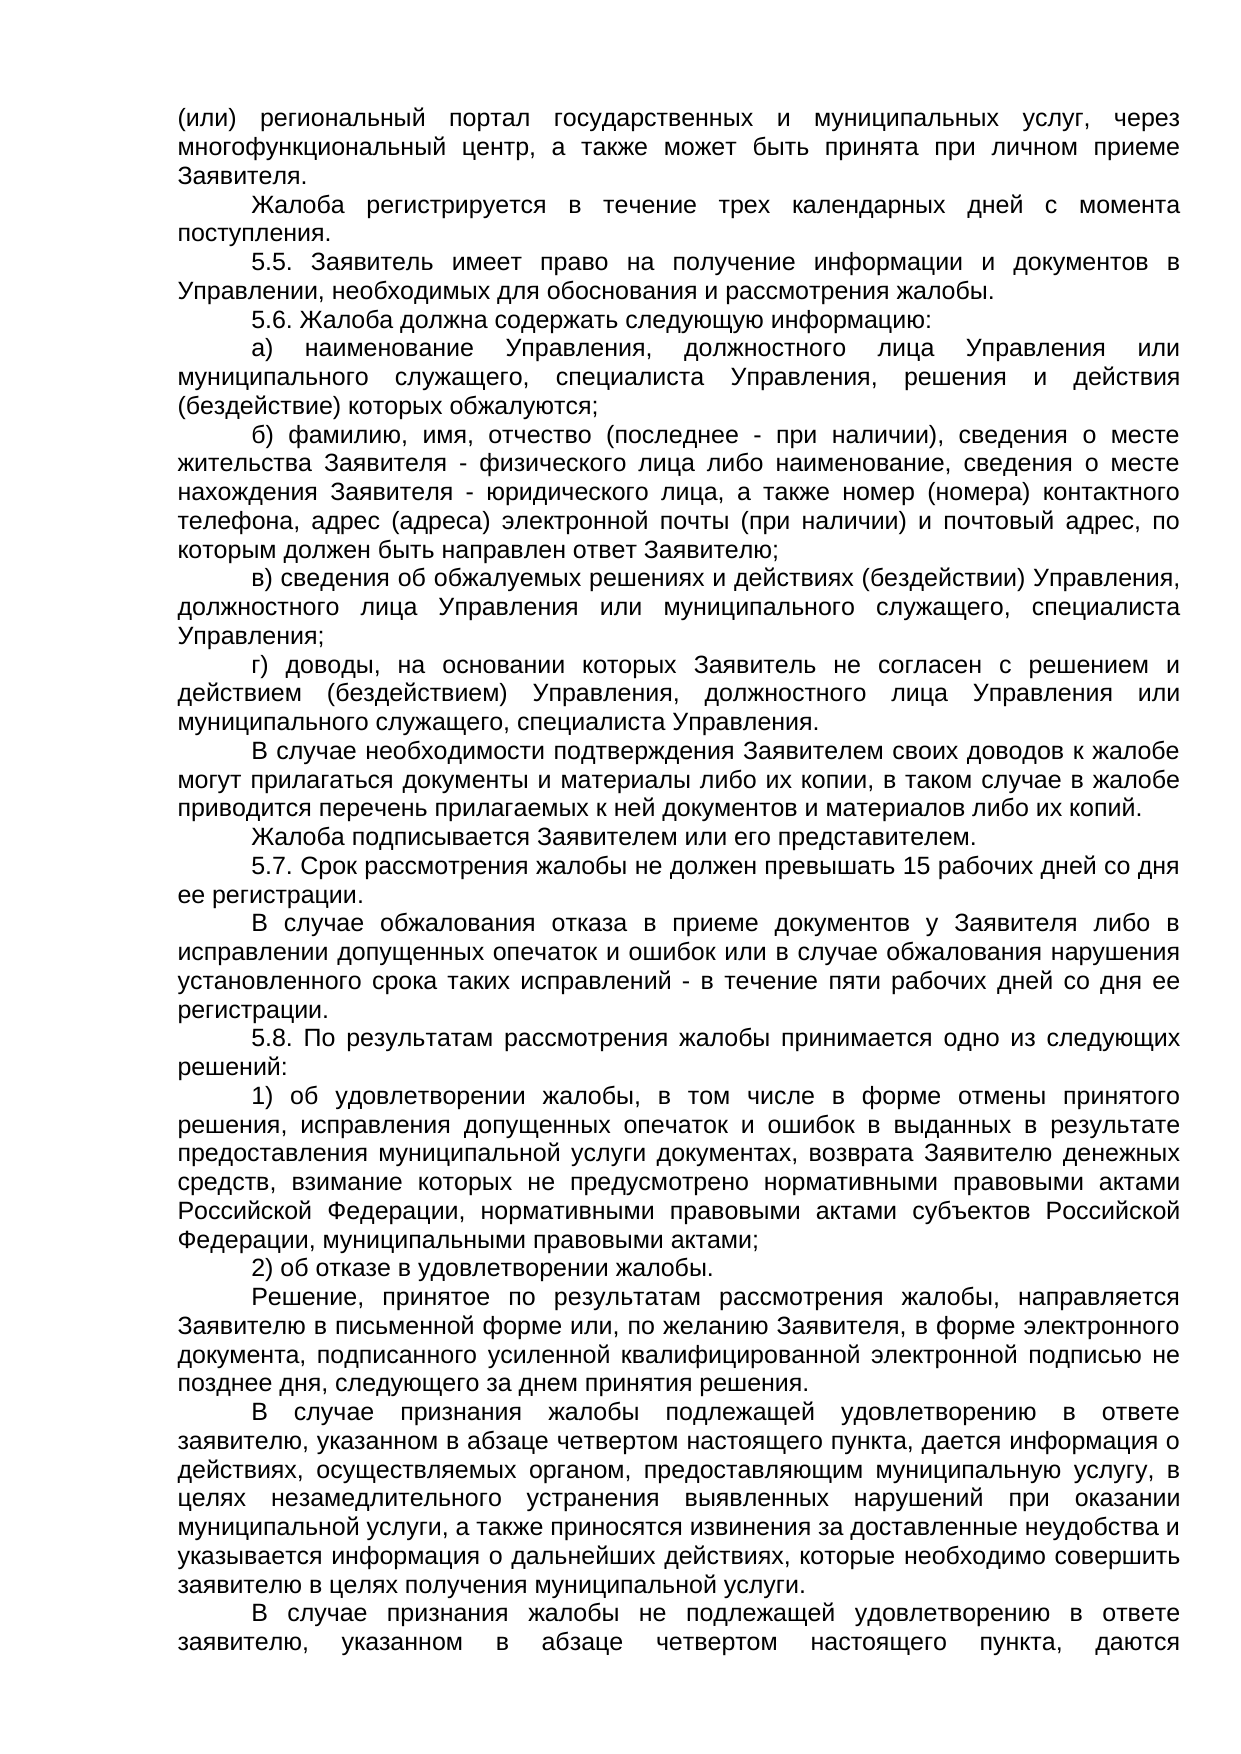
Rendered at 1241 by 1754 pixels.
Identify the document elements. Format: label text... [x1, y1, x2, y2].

text 5.5. Заявитель имеет право на получение информации и документов в Управлении, необходимых для обоснования и рассмотрения жалобы. [177, 247, 1181, 305]
text 5.6. Жалоба должна содержать следующую информацию: [177, 305, 1181, 333]
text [177, 1598, 1181, 1656]
text В случае необходимости подтверждения Заявителем своих доводов к жалобе могут прилагаться документы и материалы либо их копии, в таком случае в жалобе приводится перечень прилагаемых к ней документов и материалов либо их копий. [177, 736, 1181, 822]
text б) фамилию, имя, отчество (последнее - при наличии), сведения о месте жительства Заявителя - физического лица либо наименование, сведения о месте нахождения Заявителя - юридического лица, а также номер (номера) контактного телефона, адрес (адреса) электронной почты (при наличии) и почтовый адрес, по которым должен быть направлен ответ Заявителю; [177, 420, 1181, 563]
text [177, 103, 1181, 190]
text 2) об отказе в удовлетворении жалобы. [177, 1253, 1181, 1282]
text 5.8. По результатам рассмотрения жалобы принимается одно из следующих решений: [177, 1023, 1181, 1081]
text Жалоба подписывается Заявителем или его представителем. [177, 822, 1181, 851]
text 5.7. Срок рассмотрения жалобы не должен превышать 15 рабочих дней со дня ее регистрации. [177, 851, 1181, 908]
text г) доводы, на основании которых Заявитель не согласен с решением и действием (бездействием) Управления, должностного лица Управления или муниципального служащего, специалиста Управления. [177, 650, 1181, 736]
text 1) об удовлетворении жалобы, в том числе в форме отмены принятого решения, исправления допущенных опечаток и ошибок в выданных в результате предоставления муниципальной услуги документах, возврата Заявителю денежных средств, взимание которых не предусмотрено нормативными правовыми актами Российской Федерации, нормативными правовыми актами субъектов Российской Федерации, муниципальными правовыми актами; [177, 1081, 1181, 1253]
text а) наименование Управления, должностного лица Управления или муниципального служащего, специалиста Управления, решения и действия (бездействие) которых обжалуются; [177, 333, 1181, 420]
text Решение, принятое по результатам рассмотрения жалобы, направляется Заявителю в письменной форме или, по желанию Заявителя, в форме электронного документа, подписанного усиленной квалифицированной электронной подписью не позднее дня, следующего за днем принятия решения. [177, 1282, 1181, 1397]
text В случае признания жалобы подлежащей удовлетворению в ответе заявителю, указанном в абзаце четвертом настоящего пункта, дается информация о действиях, осуществляемых органом, предоставляющим муниципальную услугу, в целях незамедлительного устранения выявленных нарушений при оказании муниципальной услуги, а также приносятся извинения за доставленные неудобства и указывается информация о дальнейших действиях, которые необходимо совершить заявителю в целях получения муниципальной услуги. [177, 1397, 1181, 1598]
text в) сведения об обжалуемых решениях и действиях (бездействии) Управления, должностного лица Управления или муниципального служащего, специалиста Управления; [177, 563, 1181, 650]
text В случае обжалования отказа в приеме документов у Заявителя либо в исправлении допущенных опечаток и ошибок или в случае обжалования нарушения установленного срока таких исправлений - в течение пяти рабочих дней со дня ее регистрации. [177, 908, 1181, 1023]
text Жалоба регистрируется в течение трех календарных дней с момента поступления. [177, 190, 1181, 247]
